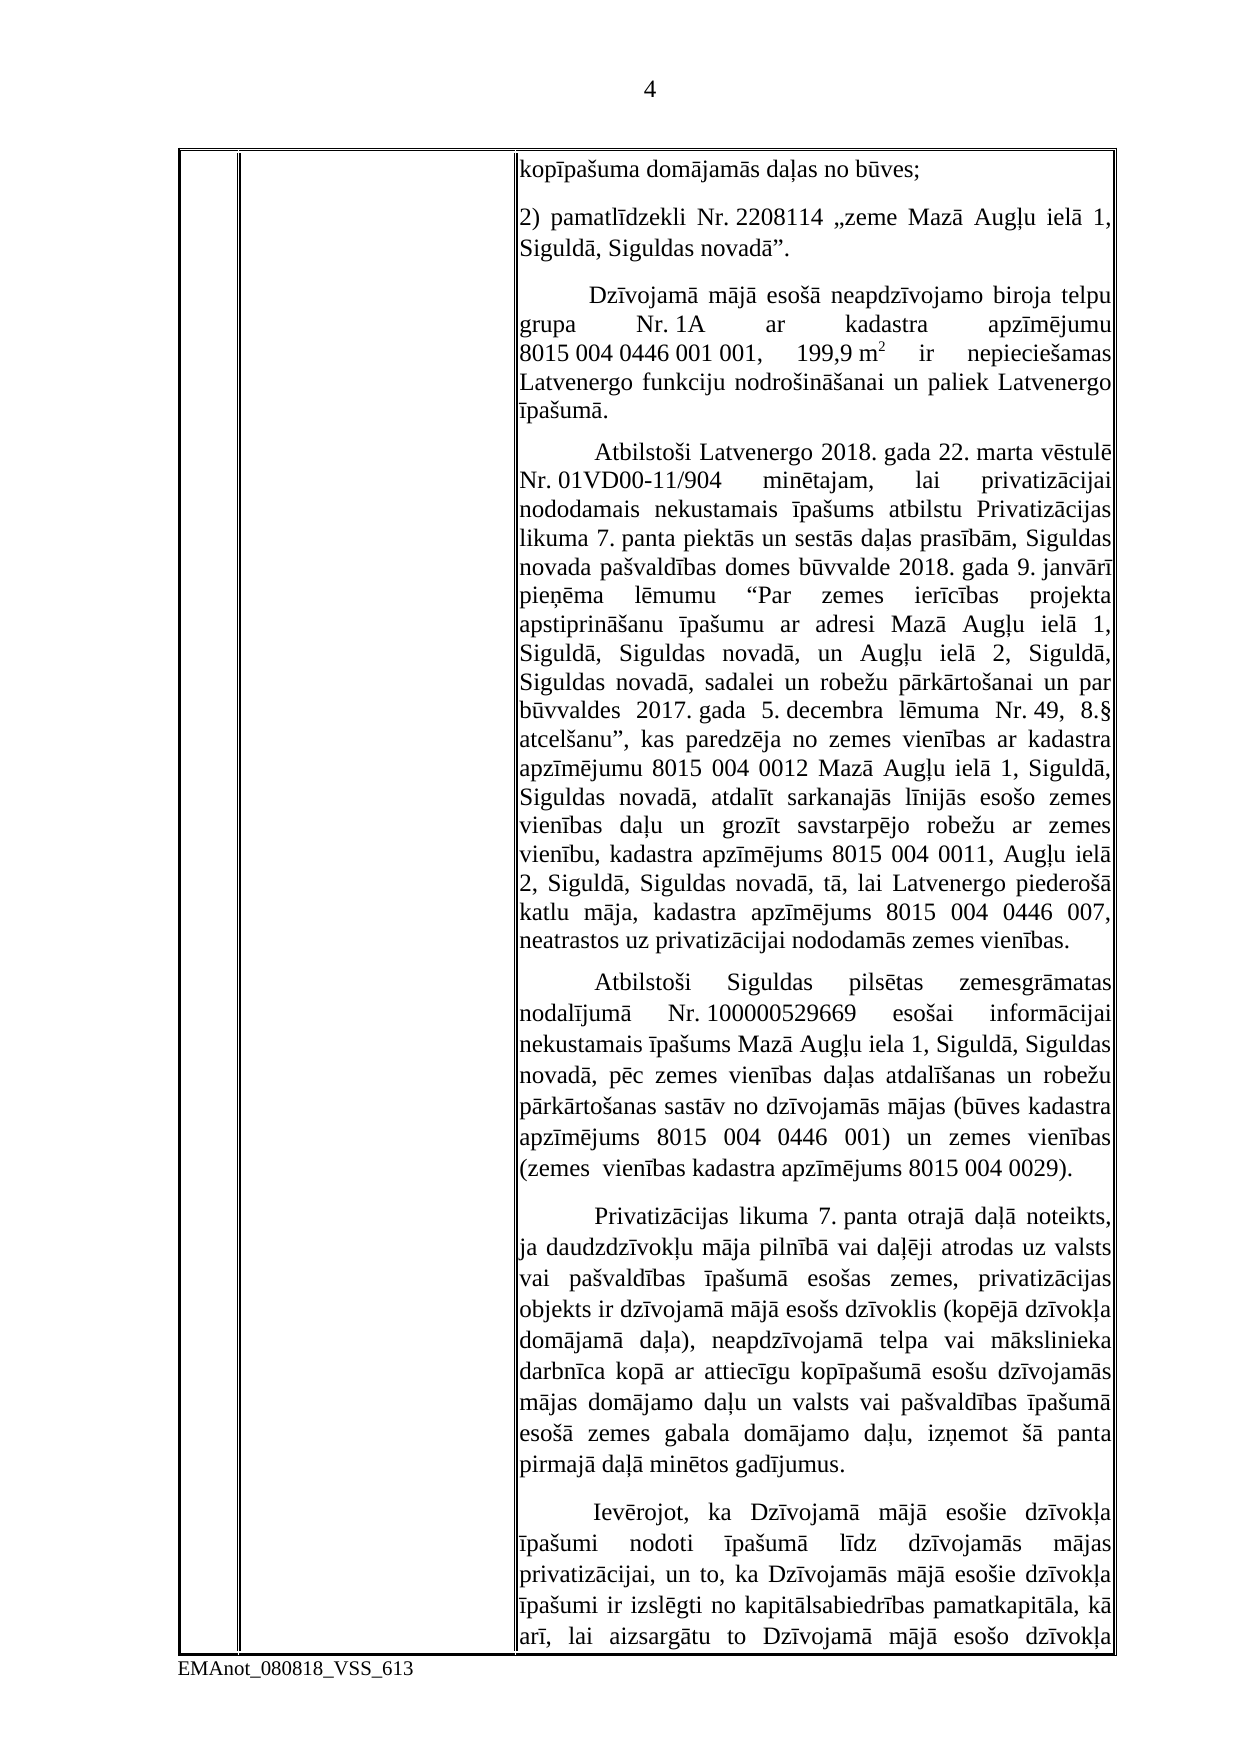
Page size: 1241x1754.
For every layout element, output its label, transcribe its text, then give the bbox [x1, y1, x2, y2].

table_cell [239, 149, 516, 1653]
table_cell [516, 151, 1113, 1653]
table_cell 2. [180, 149, 239, 1653]
